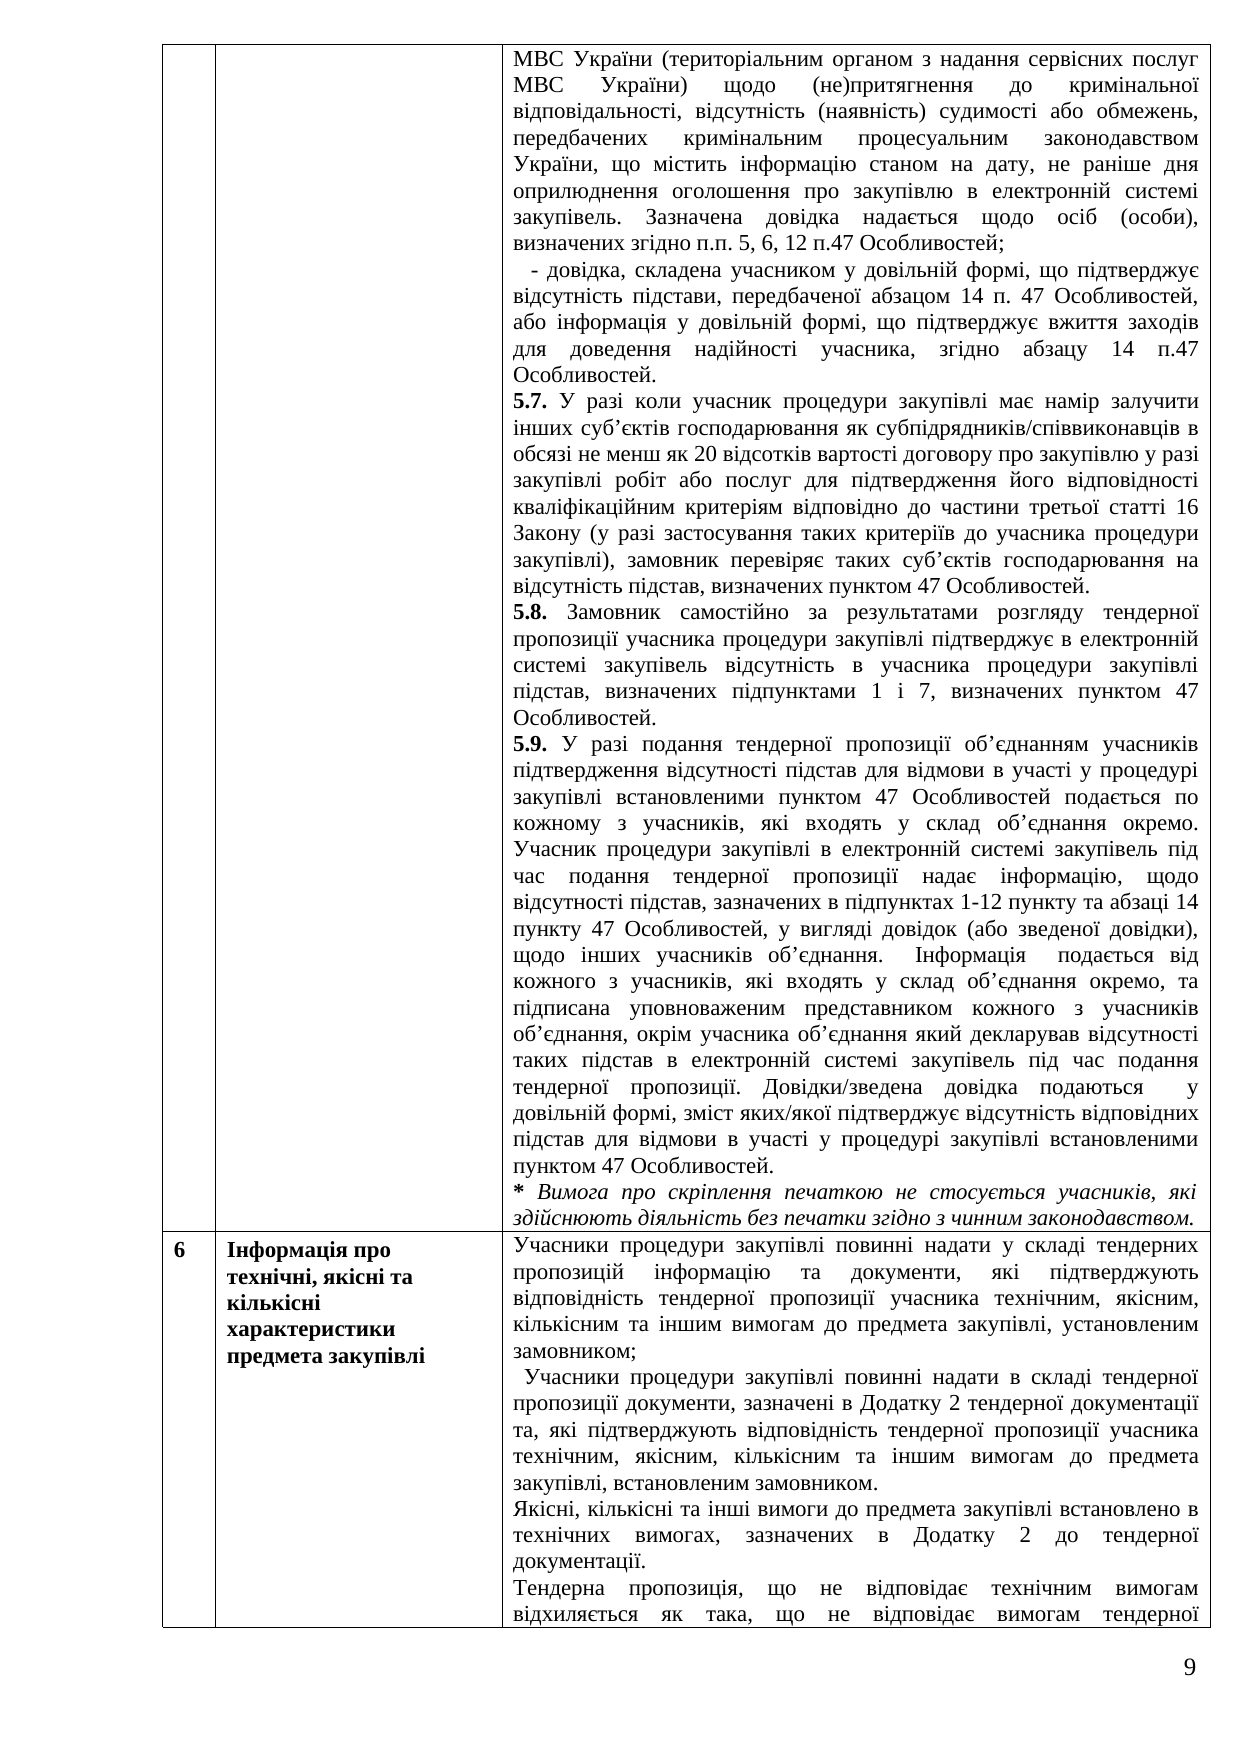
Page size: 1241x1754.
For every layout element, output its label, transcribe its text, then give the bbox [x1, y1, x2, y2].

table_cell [216, 45, 502, 1231]
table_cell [216, 1232, 502, 1627]
table_cell 5 [163, 45, 215, 1231]
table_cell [503, 1232, 1210, 1627]
table_cell 6 [163, 1232, 215, 1627]
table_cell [503, 45, 1210, 1231]
